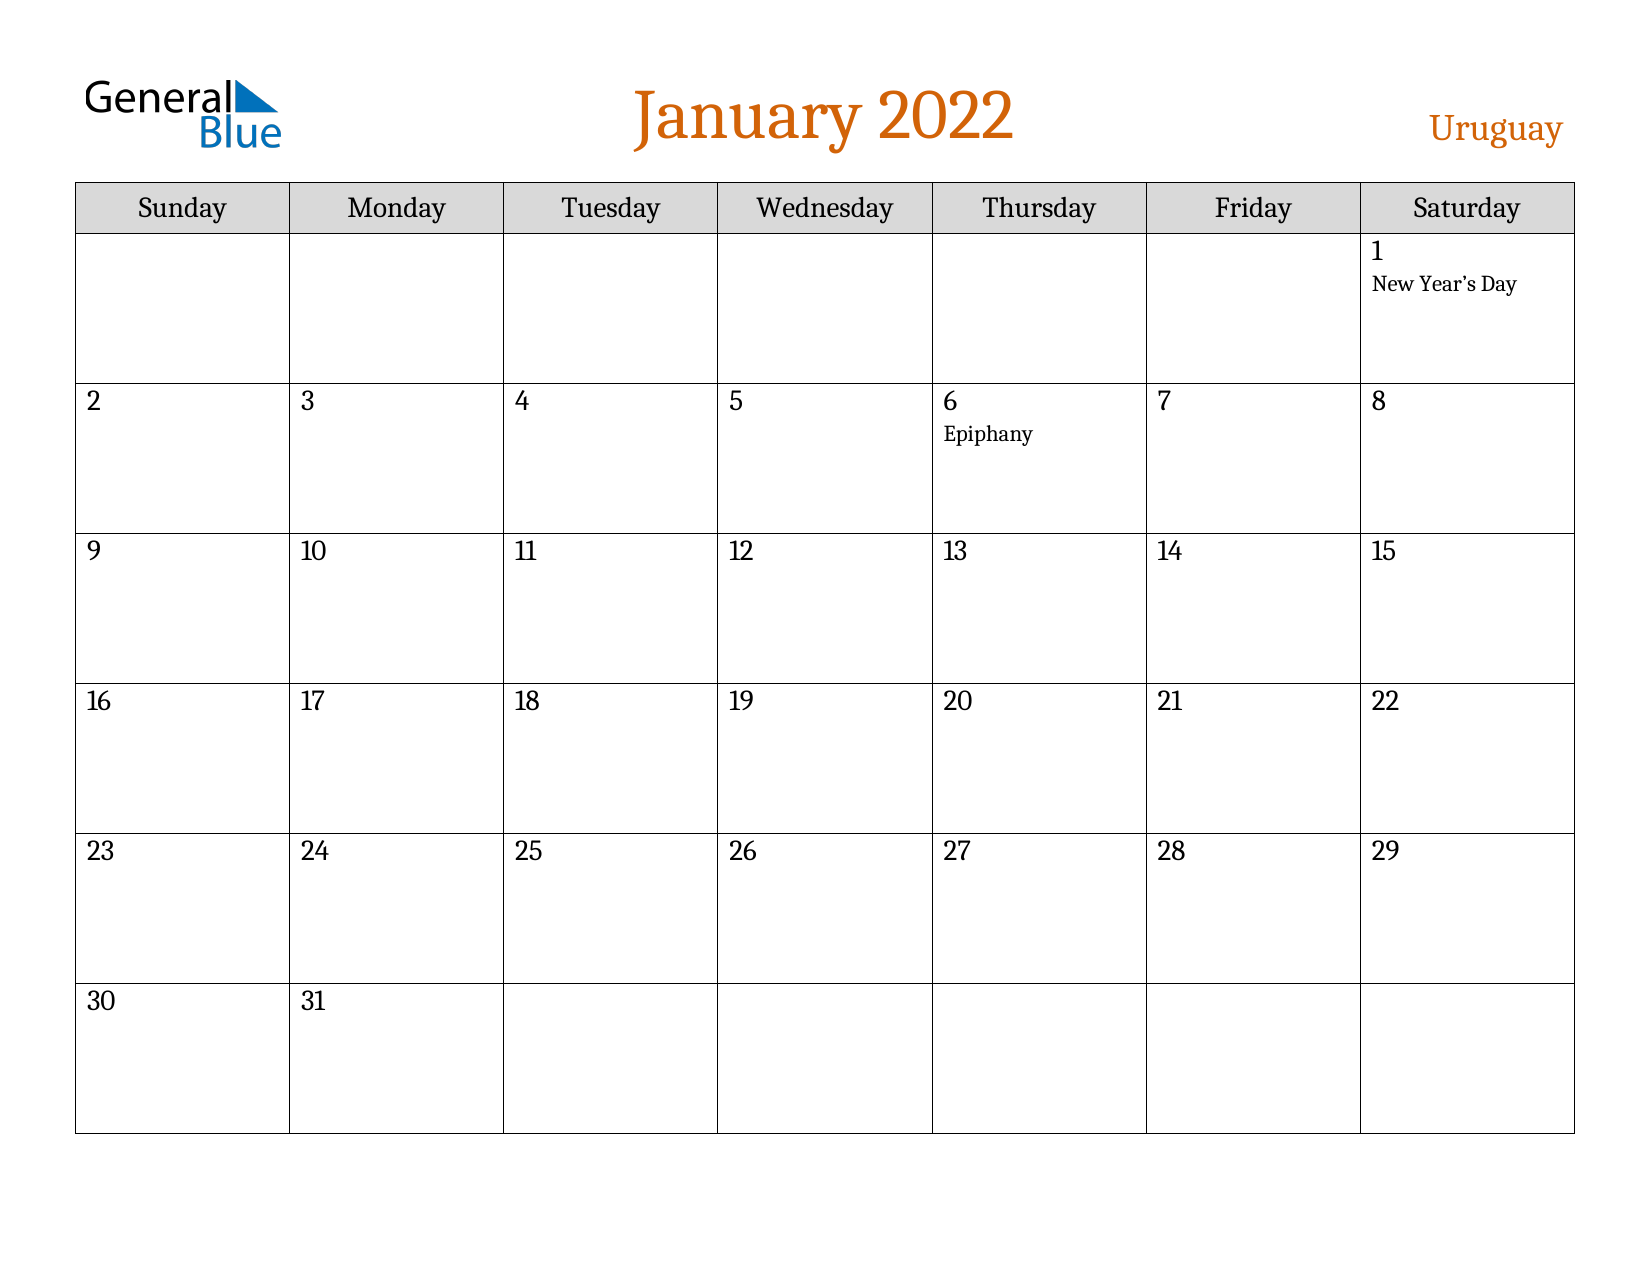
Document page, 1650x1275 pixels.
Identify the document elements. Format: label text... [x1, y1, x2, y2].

table_cell [504, 984, 717, 1020]
table_cell [718, 570, 932, 683]
table_cell Monday [290, 183, 503, 233]
table_cell 28 [1147, 834, 1360, 870]
table_cell Friday [1147, 183, 1360, 233]
table_cell [76, 570, 289, 683]
table_cell [504, 570, 717, 683]
table_cell [1147, 1020, 1360, 1133]
table_cell [718, 234, 932, 270]
table_cell 7 [1147, 384, 1360, 420]
table_cell [504, 1020, 717, 1133]
table_cell [718, 984, 932, 1020]
table_cell 5 [718, 384, 932, 420]
table_cell [1147, 234, 1360, 270]
table_cell 9 [76, 534, 289, 570]
table_cell 22 [1361, 684, 1574, 720]
table_cell [933, 870, 1146, 983]
picture [86, 80, 281, 148]
table_cell 2 [76, 384, 289, 420]
table_cell 17 [290, 684, 503, 720]
table_cell [933, 984, 1146, 1020]
table_cell 12 [718, 534, 932, 570]
table_cell 15 [1361, 534, 1574, 570]
table_cell 25 [504, 834, 717, 870]
table_cell 8 [1361, 384, 1574, 420]
table_header January 2022 [504, 75, 1146, 182]
table_cell 10 [290, 534, 503, 570]
table_cell 4 [504, 384, 717, 420]
table_cell 20 [933, 684, 1146, 720]
table_cell Tuesday [504, 183, 717, 233]
table_cell 3 [290, 384, 503, 420]
table_cell 13 [933, 534, 1146, 570]
table_cell [76, 720, 289, 833]
table_cell [933, 1020, 1146, 1133]
table_cell [933, 234, 1146, 270]
table_cell [718, 720, 932, 833]
table_cell [1147, 570, 1360, 683]
table_cell New Year’s Day [1361, 270, 1574, 383]
table_cell [504, 270, 717, 383]
table_cell [504, 234, 717, 270]
table_cell 19 [718, 684, 932, 720]
table_cell 24 [290, 834, 503, 870]
table_cell Thursday [933, 183, 1146, 233]
table_cell 1 [1361, 234, 1574, 270]
table_cell [290, 1020, 503, 1133]
table_cell 26 [718, 834, 932, 870]
table_cell Sunday [76, 183, 289, 233]
table_cell 6 [933, 384, 1146, 420]
table_cell [1361, 720, 1574, 833]
table_cell [1147, 870, 1360, 983]
table_cell [718, 1020, 932, 1133]
table_cell [1361, 870, 1574, 983]
table_cell [718, 420, 932, 533]
table_cell [76, 1020, 289, 1133]
table_cell [1147, 420, 1360, 533]
table_cell [504, 420, 717, 533]
table_cell 23 [76, 834, 289, 870]
table_cell [290, 570, 503, 683]
table_cell [718, 270, 932, 383]
table_header [76, 75, 503, 182]
table_cell [1361, 1020, 1574, 1133]
table_cell Epiphany [933, 420, 1146, 533]
table_cell Saturday [1361, 183, 1574, 233]
table_cell [1361, 984, 1574, 1020]
table_cell [290, 420, 503, 533]
table_cell Wednesday [718, 183, 932, 233]
table_cell 29 [1361, 834, 1574, 870]
table_cell 18 [504, 684, 717, 720]
table_cell [76, 270, 289, 383]
table_cell 30 [76, 984, 289, 1020]
table_cell [933, 270, 1146, 383]
table_cell 11 [504, 534, 717, 570]
table_cell 16 [76, 684, 289, 720]
table_cell 14 [1147, 534, 1360, 570]
table_cell [76, 420, 289, 533]
table_cell [933, 720, 1146, 833]
table_cell [76, 234, 289, 270]
table_cell [933, 570, 1146, 683]
table_header Uruguay [1146, 75, 1574, 182]
table_cell [504, 720, 717, 833]
table_cell [1147, 984, 1360, 1020]
table_cell 21 [1147, 684, 1360, 720]
table_cell [504, 870, 717, 983]
table_cell [290, 234, 503, 270]
table_cell [290, 720, 503, 833]
table_cell [290, 270, 503, 383]
table_cell [1361, 420, 1574, 533]
table_cell [718, 870, 932, 983]
table_cell [290, 870, 503, 983]
table_cell 31 [290, 984, 503, 1020]
table_cell [1147, 270, 1360, 383]
table_cell 27 [933, 834, 1146, 870]
table_cell [1361, 570, 1574, 683]
table_cell [1147, 720, 1360, 833]
table_cell [76, 870, 289, 983]
